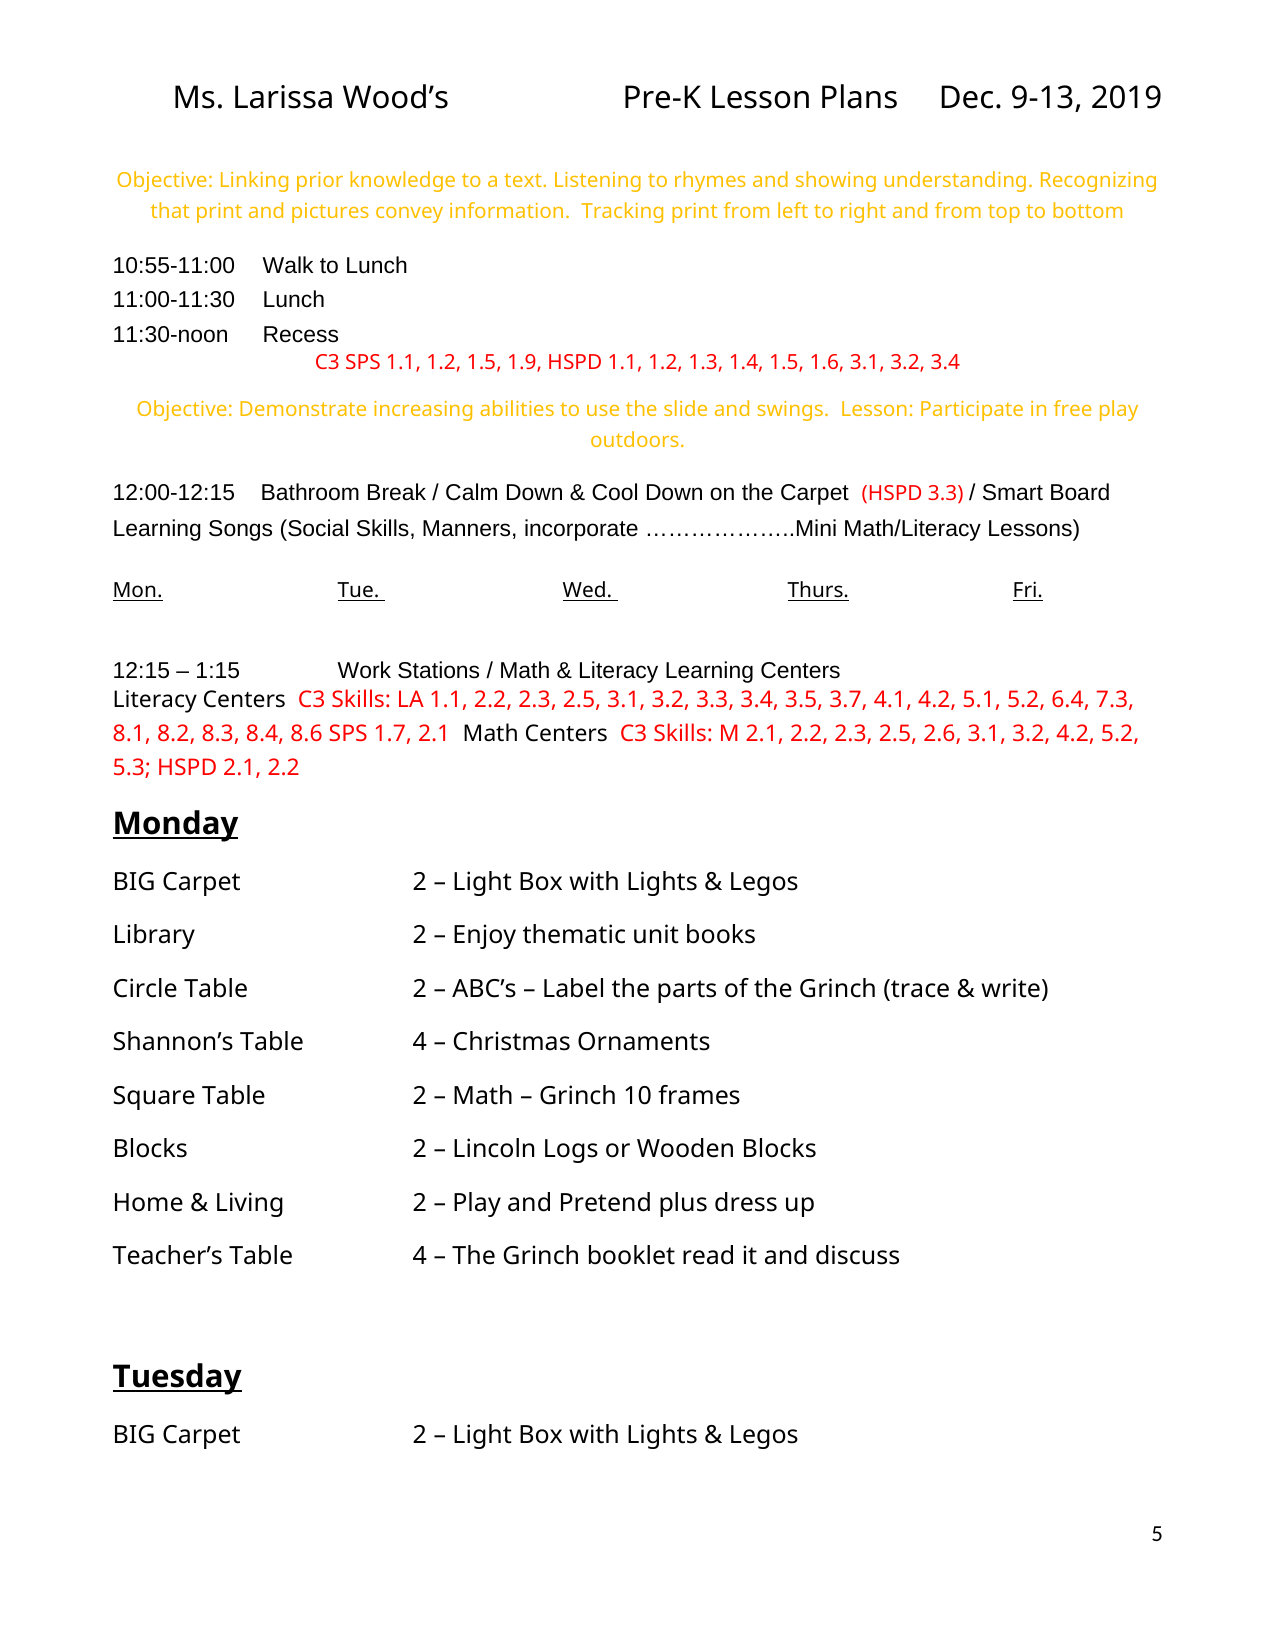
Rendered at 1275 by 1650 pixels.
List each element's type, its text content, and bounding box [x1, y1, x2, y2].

text Objective: Demonstrate increasing abilities to use the slide and swings. Lesson: Participate in free play outdoors. [112, 394, 1162, 453]
text C3 SPS 1.1, 1.2, 1.5, 1.9, HSPD 1.1, 1.2, 1.3, 1.4, 1.5, 1.6, 3.1, 3.2, 3.4 [112, 347, 1162, 375]
text 12:15 – 1:15 Work Stations / Math & Literacy Learning Centers [112, 649, 1162, 683]
text Objective: Linking prior knowledge to a text. Listening to rhymes and showing understanding. Recognizing that print and pictures convey information. Tracking print from left to right and from top to bottom [112, 166, 1162, 225]
text Monday [112, 801, 1162, 844]
text Library 2 – Enjoy thematic unit books [112, 917, 1162, 951]
text Literacy Centers C3 Skills: LA 1.1, 2.2, 2.3, 2.5, 3.1, 3.2, 3.3, 3.4, 3.5, 3.7, 4.1, 4.2, 5.1, 5.2, 6.4, 7.3, 8.1, 8.2, 8.3, 8.4, 8.6 SPS 1.7, 2.1 Math Centers C3 Skills: M 2.1, 2.2, 2.3, 2.5, 2.6, 3.1, 3.2, 4.2, 5.2, 5.3; HSPD 2.1, 2.2 [112, 683, 1162, 782]
text 10:55-11:00 Walk to Lunch [112, 243, 1162, 278]
text Teacher’s Table 4 – The Grinch booklet read it and discuss [112, 1238, 1162, 1272]
text BIG Carpet 2 – Light Box with Lights & Legos [112, 1416, 1162, 1451]
text Mon. Tue. Wed. Thurs. Fri. [112, 576, 1162, 604]
text Circle Table 2 – ABC’s – Label the parts of the Grinch (trace & write) [112, 971, 1162, 1005]
text Home & Living 2 – Play and Pretend plus dress up [112, 1184, 1162, 1218]
text 11:30-noon Recess [112, 312, 1162, 347]
text Shannon’s Table 4 – Christmas Ornaments [112, 1024, 1162, 1058]
text Tuesday [112, 1354, 1162, 1396]
text Blocks 2 – Lincoln Logs or Wooden Blocks [112, 1131, 1162, 1165]
text 11:00-11:30 Lunch [112, 278, 1162, 312]
text BIG Carpet 2 – Light Box with Lights & Legos [112, 864, 1162, 898]
text 12:00-12:15 Bathroom Break / Calm Down & Cool Down on the Carpet (HSPD 3.3) / Smart Board Learning Songs (Social Skills, Manners, incorporate ………………..Mini Math/Literacy Lessons) [112, 472, 1162, 541]
text Square Table 2 – Math – Grinch 10 frames [112, 1077, 1162, 1112]
